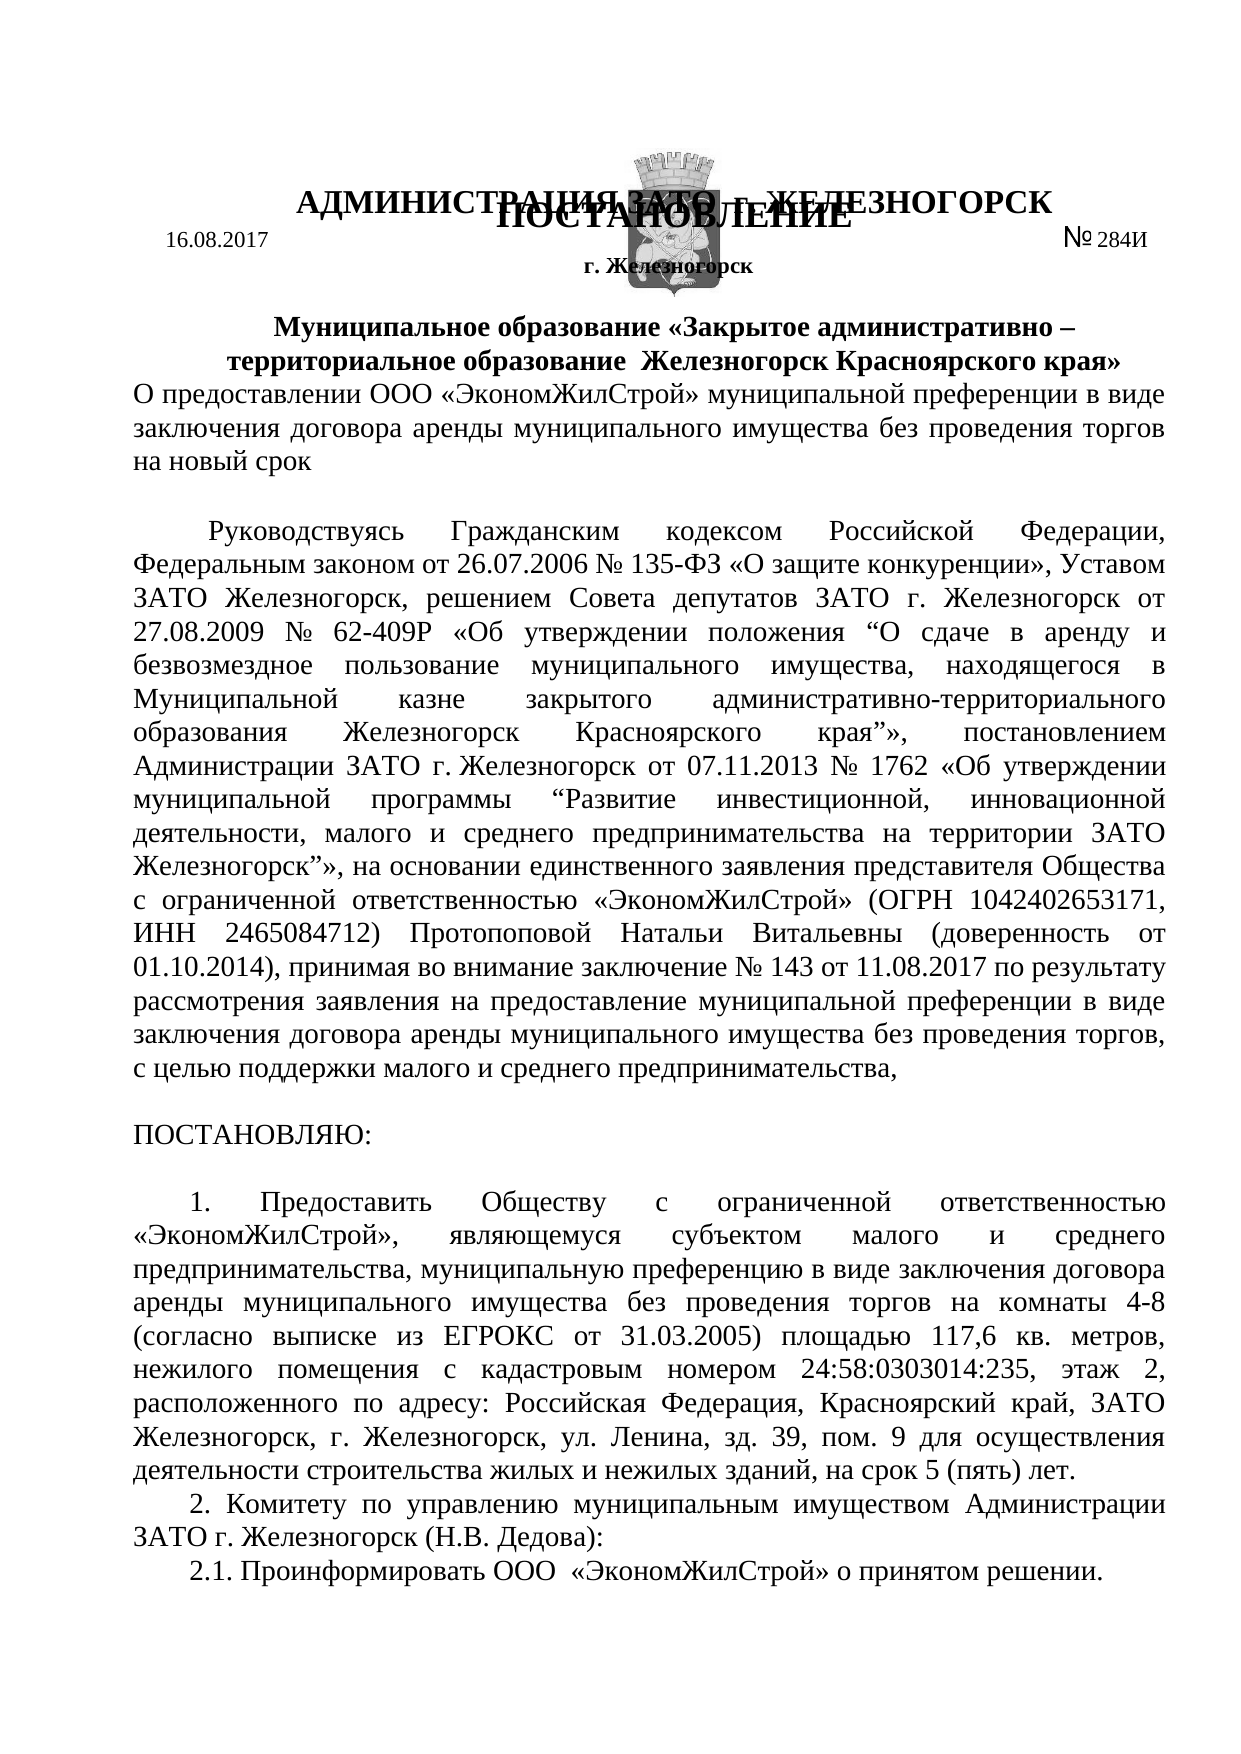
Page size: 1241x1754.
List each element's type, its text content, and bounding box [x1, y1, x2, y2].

text О предоставлении ООО «ЭкономЖилСтрой» муниципальной преференции в виде заключения договора аренды муниципального имущества без проведения торгов на новый срок [133, 209, 1166, 477]
text ПОСТАНОВЛЯЮ: [133, 1117, 1166, 1150]
text Руководствуясь Гражданским кодексом Российской Федерации, Федеральным законом от 26.07.2006 № 135-ФЗ «О защите конкуренции», Уставом ЗАТО Железногорск, решением Совета депутатов ЗАТО г. Железногорск от 27.08.2009 № 62-409Р «Об утверждении положения “О сдаче в аренду и безвозмездное пользование муниципального имущества, находящегося в Муниципальной казне закрытого административно-территориального образования Железногорск Красноярского края”», постановлением Администрации ЗАТО г. Железногорск от 07.11.2013 № 1762 «Об утверждении муниципальной программы “Развитие инвестиционной, инновационной деятельности, малого и среднего предпринимательства на территории ЗАТО Железногорск”», на основании единственного заявления представителя Общества с ограниченной ответственностью «ЭкономЖилСтрой» (ОГРН 1042402653171, ИНН 2465084712) Протопоповой Натальи Витальевны (доверенность от 01.10.2014), принимая во внимание заключение № 143 от 11.08.2017 по результату рассмотрения заявления на предоставление муниципальной преференции в виде заключения договора аренды муниципального имущества без проведения торгов, с целью поддержки малого и среднего предпринимательства, [133, 513, 1166, 1083]
text 1. Предоставить Обществу с ограниченной ответственностью «ЭкономЖилСтрой», являющемуся субъектом малого и среднего предпринимательства, муниципальную преференцию в виде заключения договора аренды муниципального имущества без проведения торгов на комнаты 4-8 (согласно выписке из ЕГРОКС от 31.03.2005) площадью 117,6 кв. метров, нежилого помещения с кадастровым номером 24:58:0303014:235, этаж 2, расположенного по адресу: Российская Федерация, Красноярский край, ЗАТО Железногорск, г. Железногорск, ул. Ленина, зд. 39, пом. 9 для осуществления деятельности строительства жилых и нежилых зданий, на срок 5 (пять) лет. [133, 1184, 1166, 1486]
text 16.08.2017 284И [165, 226, 1172, 252]
text ПОСТАНОВЛЕНИЕ [158, 192, 1190, 235]
text 2.1. Проинформировать ООО «ЭкономЖилСтрой» о принятом решении. [133, 1553, 1166, 1586]
text г. Железногорск [165, 252, 1172, 278]
text 2. Комитету по управлению муниципальным имуществом Администрации ЗАТО г. Железногорск (Н.В. Дедова): [133, 1486, 1166, 1553]
text Муниципальное образование «Закрытое административно – территориальное образование Железногорск Красноярского края» [158, 309, 1190, 376]
